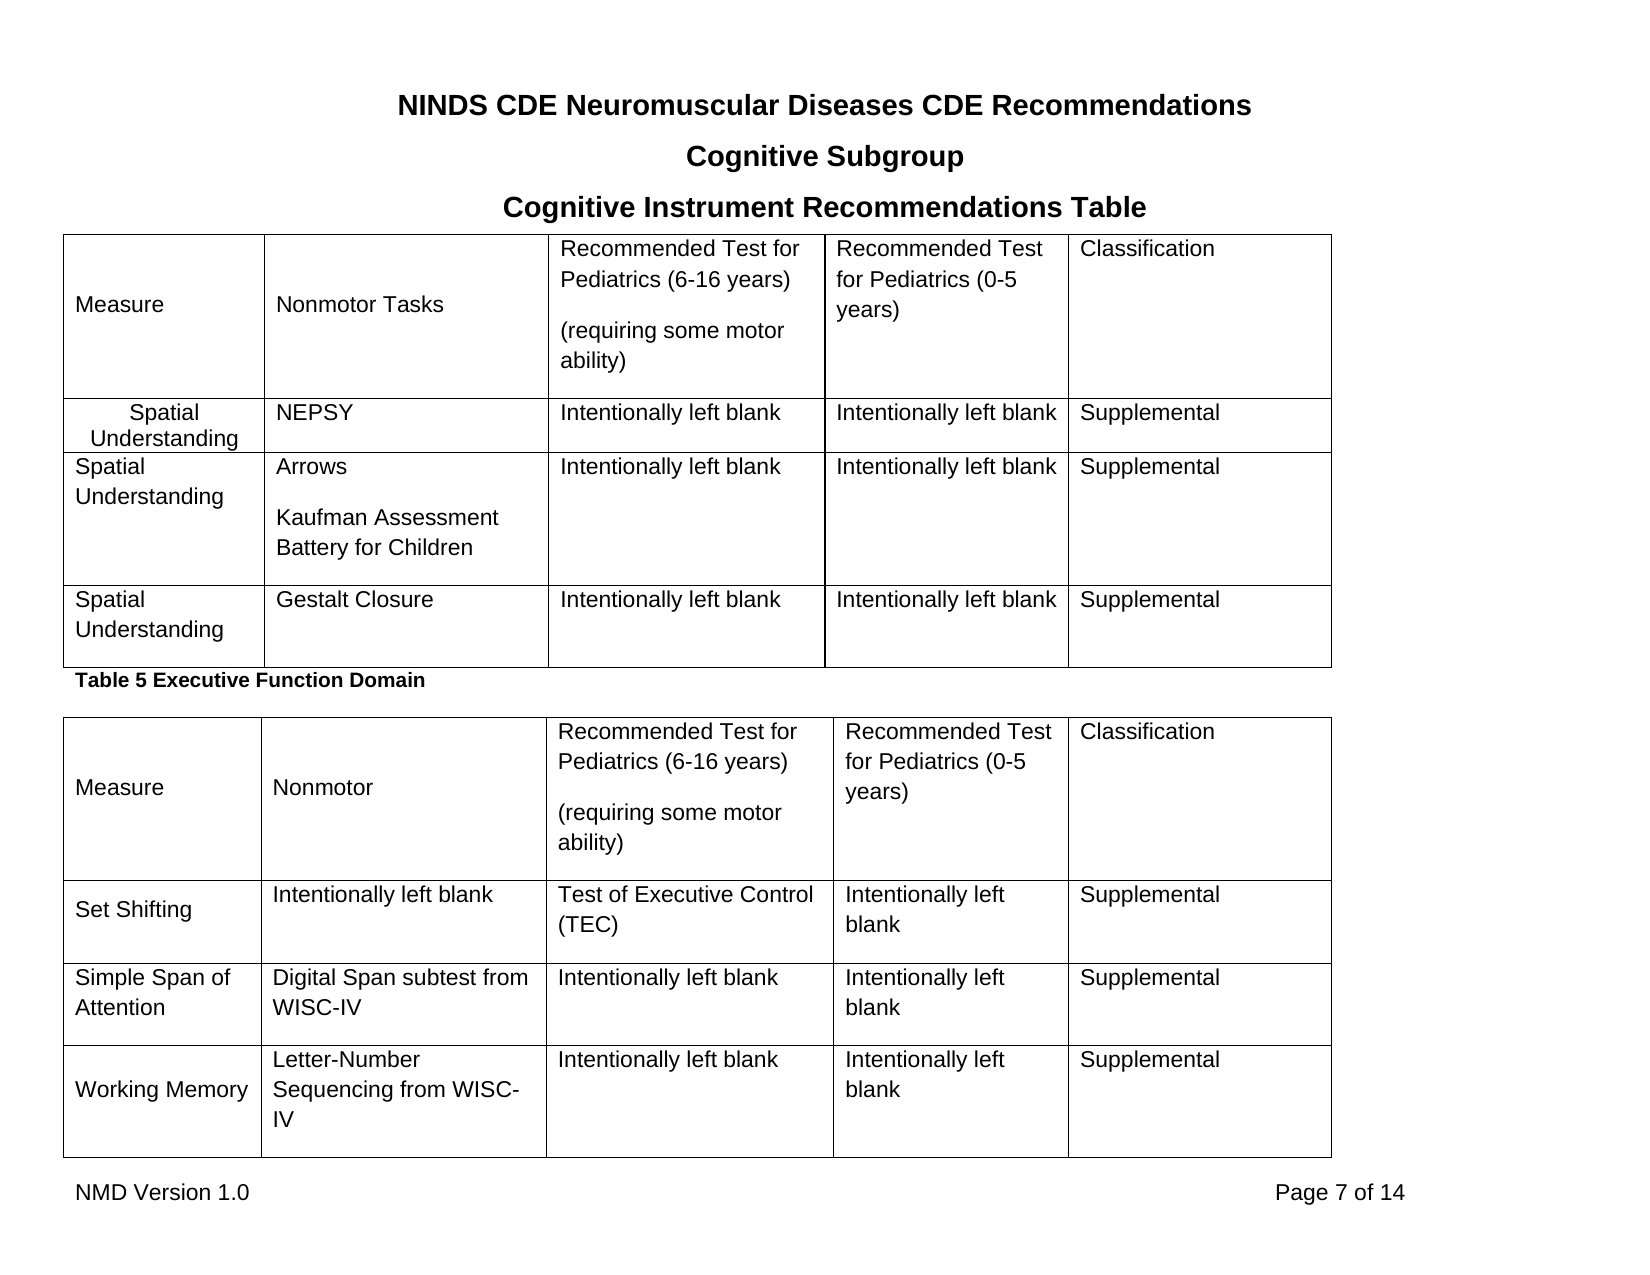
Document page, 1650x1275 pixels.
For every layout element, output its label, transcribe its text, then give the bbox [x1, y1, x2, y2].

table_cell Spatial Understanding [64, 399, 264, 452]
table_cell Intentionally left blank [547, 964, 833, 1045]
table_header Recommended Test for Pediatrics (0-5 years) [834, 718, 1068, 880]
table_cell Supplemental [1069, 881, 1331, 962]
table_cell Intentionally left blank [549, 453, 824, 585]
table_cell Gestalt Closure [265, 586, 548, 667]
table_header Recommended Test for Pediatrics (0-5 years) [826, 235, 1068, 398]
table_cell Digital Span subtest from WISC-IV [262, 964, 546, 1045]
table_cell Simple Span of Attention [64, 964, 261, 1045]
table_header Recommended Test for Pediatrics (6-16 years) (requiring some motor ability) [549, 235, 824, 398]
table_header Measure [64, 718, 261, 880]
table_cell Arrows Kaufman Assessment Battery for Children [265, 453, 548, 585]
table_cell Intentionally left blank [834, 881, 1068, 962]
text Table 5 Executive Function Domain [75, 668, 1575, 692]
table_cell Intentionally left blank [549, 399, 824, 452]
table_cell Intentionally left blank [262, 881, 546, 962]
table_cell NEPSY [265, 399, 548, 452]
table_cell Intentionally left blank [826, 453, 1068, 585]
table_cell Set Shifting [64, 881, 261, 962]
table_header Nonmotor Tasks [265, 235, 548, 398]
table_cell Test of Executive Control (TEC) [547, 881, 833, 962]
table_cell Letter-Number Sequencing from WISC-IV [262, 1046, 546, 1157]
table_cell Supplemental [1069, 399, 1331, 452]
table_cell Intentionally left blank [834, 1046, 1068, 1157]
table_cell Intentionally left blank [826, 586, 1068, 667]
table_header Recommended Test for Pediatrics (6-16 years) (requiring some motor ability) [547, 718, 833, 880]
table_header Classification [1069, 235, 1331, 398]
table_cell Supplemental [1069, 453, 1331, 585]
table_cell Supplemental [1069, 586, 1331, 667]
table_cell Working Memory [64, 1046, 261, 1157]
table_cell Supplemental [1069, 1046, 1331, 1157]
table_header Nonmotor [262, 718, 546, 880]
table_cell Intentionally left blank [549, 586, 824, 667]
table_cell Intentionally left blank [547, 1046, 833, 1157]
table_header Classification [1069, 718, 1331, 880]
table_header Measure [64, 235, 264, 398]
table_cell Intentionally left blank [826, 399, 1068, 452]
table_cell Spatial Understanding [64, 586, 264, 667]
table_cell Spatial Understanding [64, 453, 264, 585]
table_cell Intentionally left blank [834, 964, 1068, 1045]
table_cell Supplemental [1069, 964, 1331, 1045]
